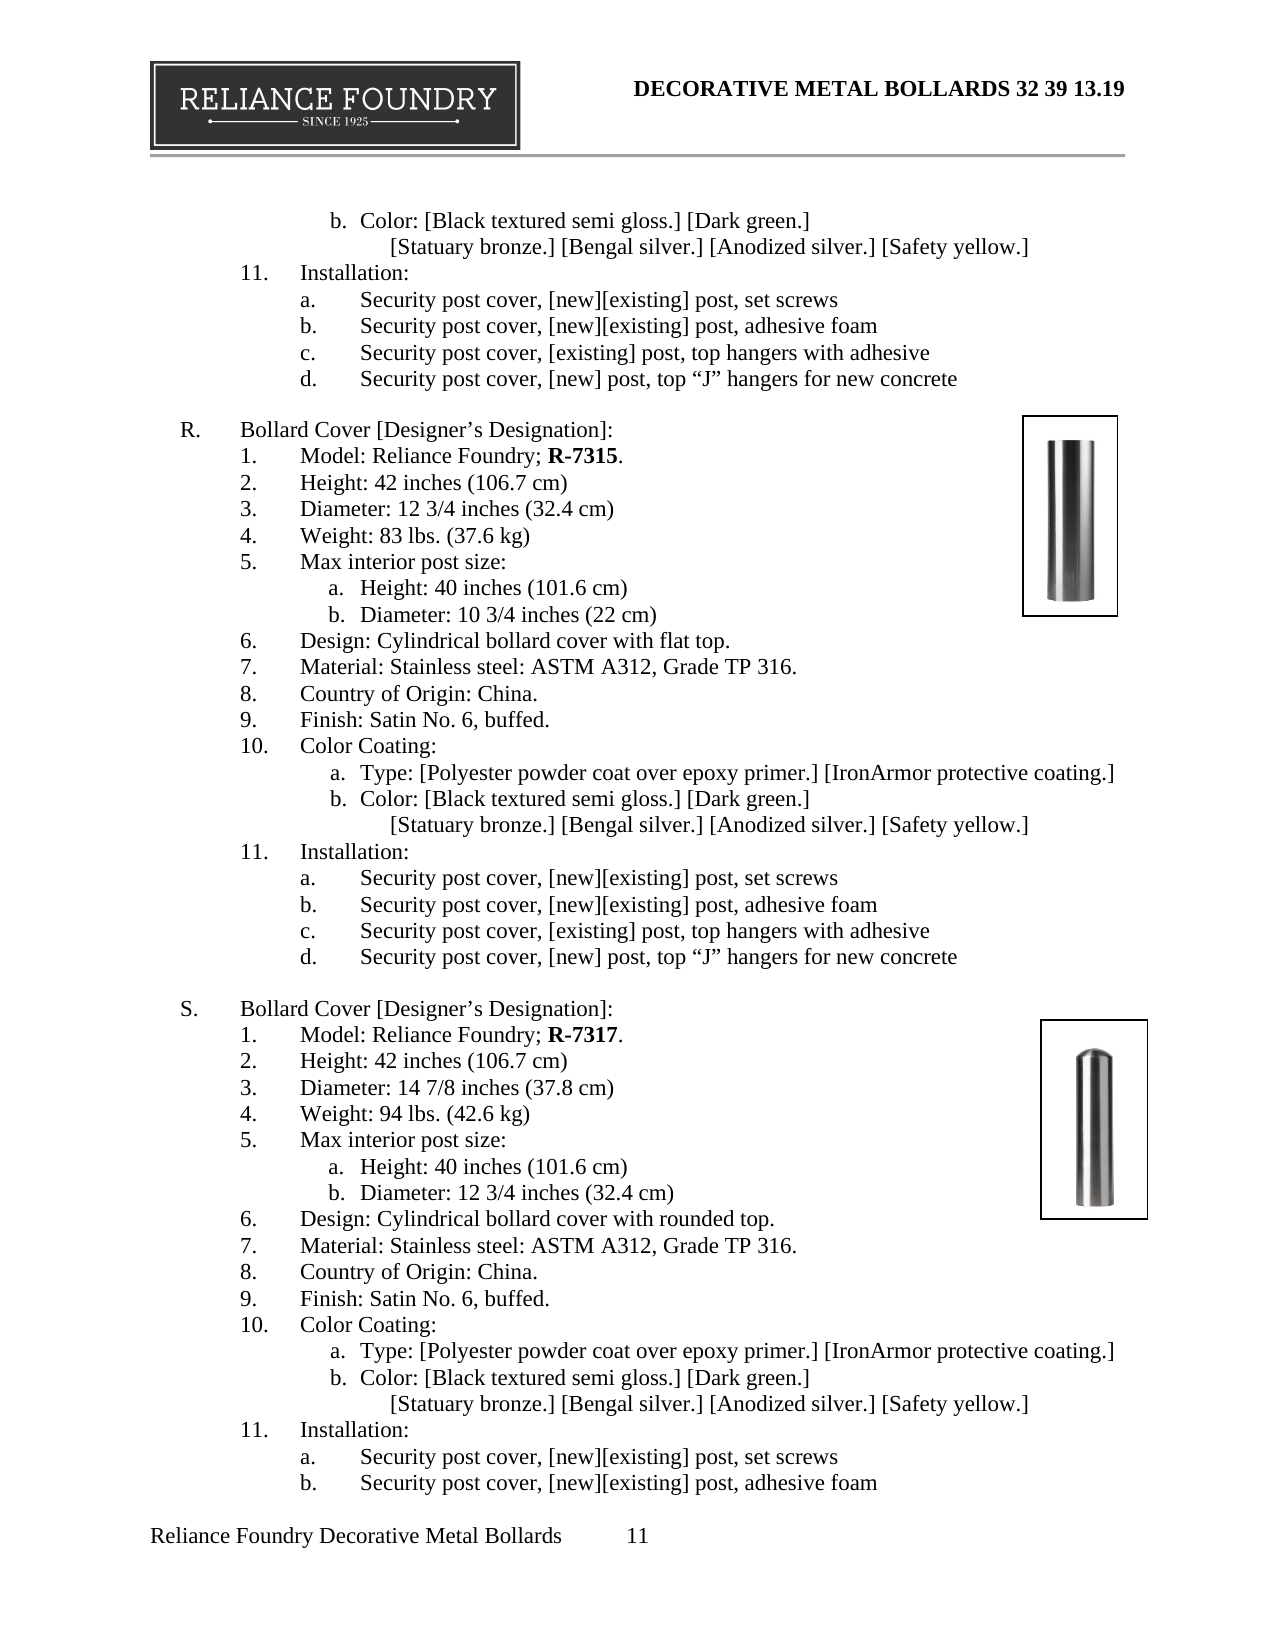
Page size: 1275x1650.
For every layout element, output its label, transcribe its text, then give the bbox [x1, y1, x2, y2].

text Bollard Cover [Designer’s Designation]: [180, 995, 1125, 1021]
text Color: [Black textured semi gloss.] [Dark green.] [330, 785, 1125, 812]
text Model: Reliance Foundry; R-7315. [240, 443, 1022, 469]
text Color Coating: [240, 1311, 1125, 1337]
text Height: 42 inches (106.7 cm) [240, 1047, 1040, 1074]
text Max interior post size: [240, 548, 1022, 574]
text Security post cover, [existing] post, top hangers with adhesive [300, 338, 1125, 365]
text Security post cover, [existing] post, top hangers with adhesive [300, 917, 1125, 943]
text Country of Origin: China. [240, 680, 1125, 706]
text Security post cover, [new][existing] post, set screws [300, 1443, 1125, 1469]
text Security post cover, [new][existing] post, adhesive foam [300, 891, 1125, 917]
text Finish: Satin No. 6, buffed. [240, 1284, 1125, 1311]
text Security post cover, [new][existing] post, set screws [300, 286, 1125, 312]
text Design: Cylindrical bollard cover with rounded top. [240, 1206, 1125, 1232]
text Type: [Polyester powder coat over epoxy primer.] [IronArmor protective coating.] [330, 759, 1125, 785]
text Color Coating: [240, 732, 1125, 759]
text Max interior post size: [240, 1126, 1040, 1153]
text Diameter: 14 7/8 inches (37.8 cm) [240, 1074, 1040, 1100]
list [Statuary bronze.] [Bengal silver.] [Anodized silver.] [Safety yellow.] [390, 233, 1125, 259]
text Diameter: 12 3/4 inches (32.4 cm) [328, 1179, 1040, 1206]
text Country of Origin: China. [240, 1258, 1125, 1284]
picture [150, 61, 521, 150]
text Security post cover, [new][existing] post, adhesive foam [300, 1469, 1125, 1495]
text Type: [Polyester powder coat over epoxy primer.] [IronArmor protective coating.] [330, 1337, 1125, 1364]
text Bollard Cover [Designer’s Designation]: [180, 416, 1022, 443]
text Color: [Black textured semi gloss.] [Dark green.] [330, 1364, 1125, 1390]
text Security post cover, [new][existing] post, set screws [300, 864, 1125, 891]
text Height: 42 inches (106.7 cm) [240, 469, 1022, 495]
text Height: 40 inches (101.6 cm) [328, 1153, 1040, 1179]
picture [1042, 1021, 1147, 1218]
text Diameter: 10 3/4 inches (22 cm) [328, 601, 1125, 627]
text Material: Stainless steel: ASTM A312, Grade TP 316. [240, 1232, 1125, 1258]
text Installation: [240, 259, 1125, 286]
text Security post cover, [new] post, top “J” hangers for new concrete [300, 365, 1125, 391]
text Design: Cylindrical bollard cover with flat top. [240, 627, 1125, 653]
list [Statuary bronze.] [Bengal silver.] [Anodized silver.] [Safety yellow.] [390, 1390, 1125, 1416]
list [Statuary bronze.] [Bengal silver.] [Anodized silver.] [Safety yellow.] [390, 812, 1125, 838]
text Weight: 94 lbs. (42.6 kg) [240, 1100, 1040, 1126]
text Security post cover, [new][existing] post, adhesive foam [300, 312, 1125, 338]
text Model: Reliance Foundry; R-7317. [240, 1021, 1040, 1047]
picture [1024, 417, 1117, 615]
text Finish: Satin No. 6, buffed. [240, 706, 1125, 732]
text Material: Stainless steel: ASTM A312, Grade TP 316. [240, 653, 1125, 680]
text Diameter: 12 3/4 inches (32.4 cm) [240, 495, 1022, 522]
text Weight: 83 lbs. (37.6 kg) [240, 522, 1022, 548]
text Color: [Black textured semi gloss.] [Dark green.] [330, 207, 1125, 233]
text Security post cover, [new] post, top “J” hangers for new concrete [300, 943, 1125, 970]
text Height: 40 inches (101.6 cm) [328, 574, 1022, 601]
text Installation: [240, 1416, 1125, 1443]
text Installation: [240, 838, 1125, 864]
